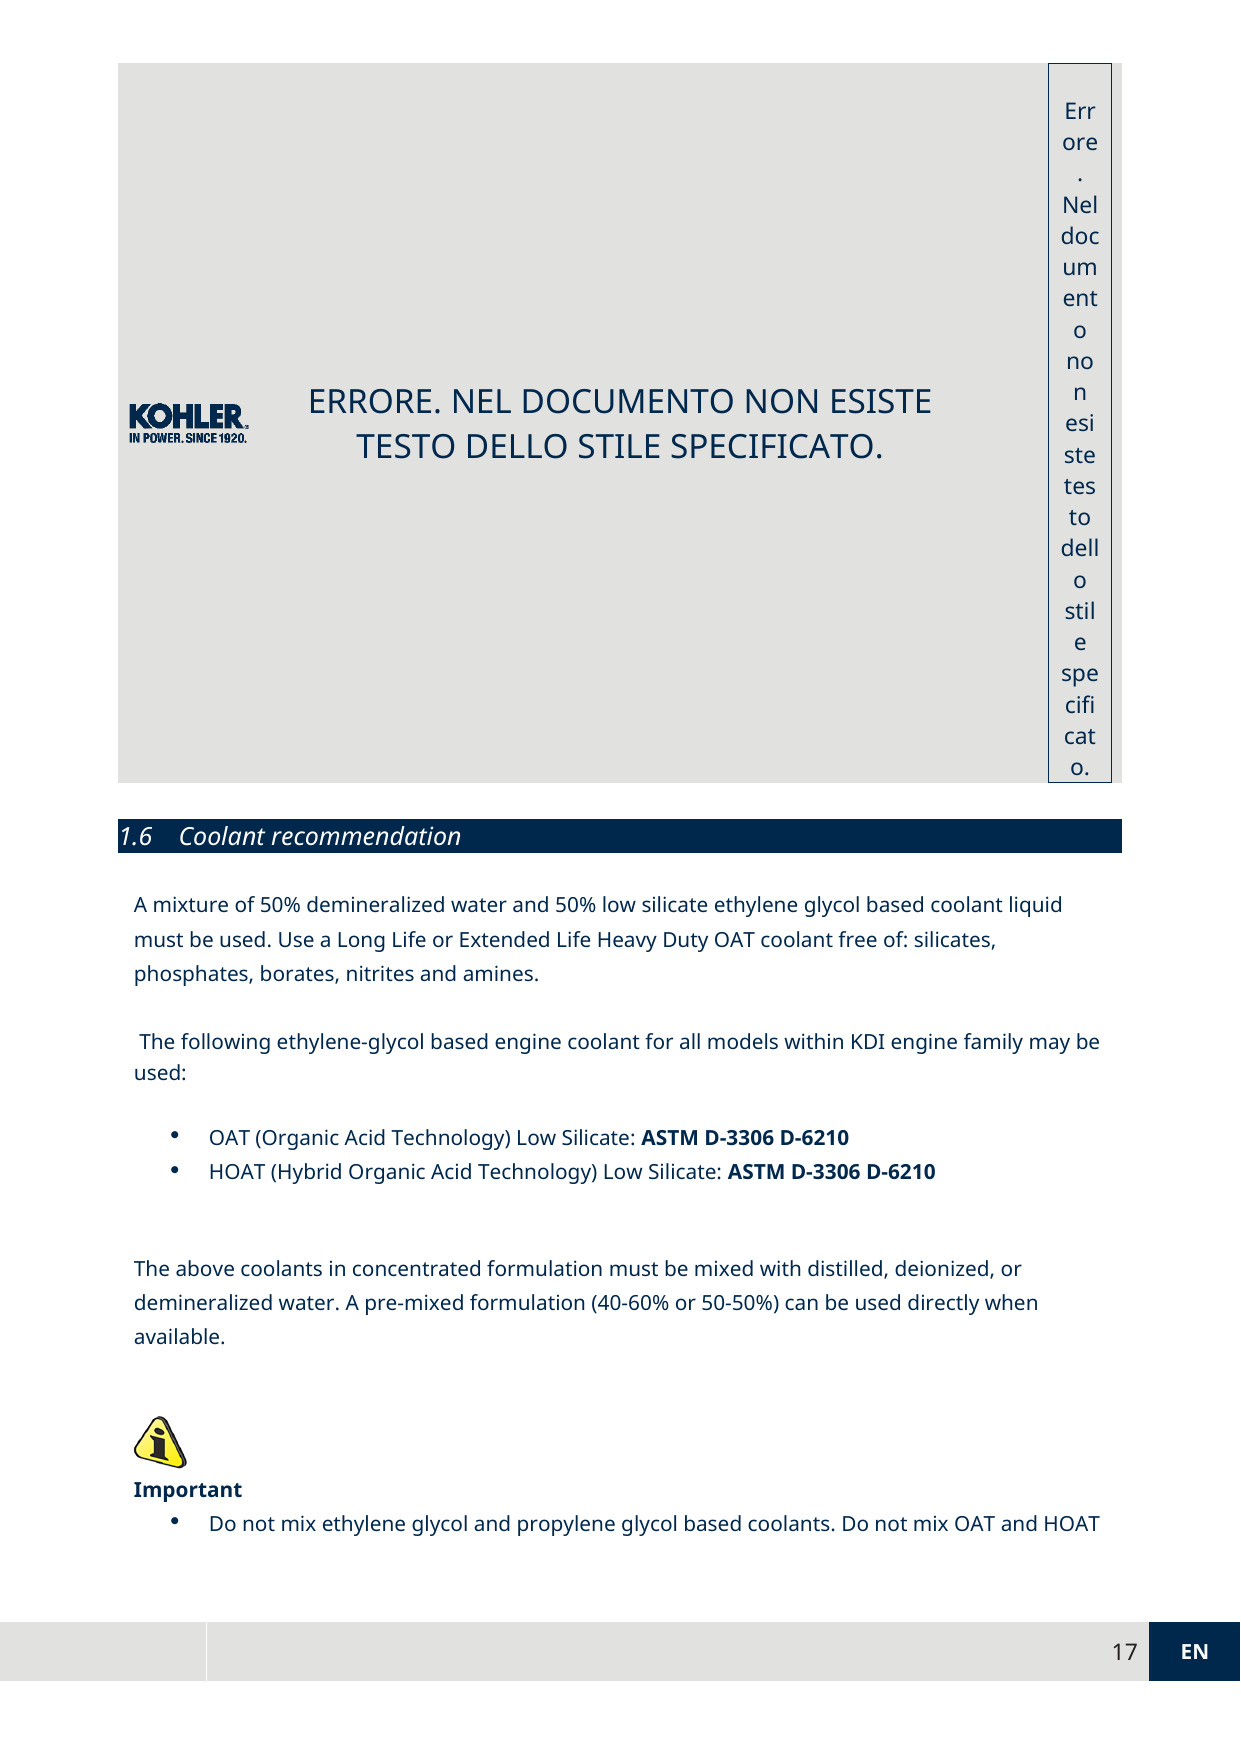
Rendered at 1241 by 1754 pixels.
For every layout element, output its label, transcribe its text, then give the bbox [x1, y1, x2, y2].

table_header A mixture of 50% demineralized water and 50% low silicate ethylene glycol based coolant liquid must be used. Use a Long Life or Extended Life Heavy Duty OAT coolant free of: silicates, phosphates, borates, nitrites and amines. The following ethylene-glycol based engine coolant for all models within KDI engine family may be used: OAT (Organic Acid Technology) Low Silicate: ASTM D-3306 D-6210 HOAT (Hybrid Organic Acid Technology) Low Silicate: ASTM D-3306 D-6210 The above coolants in concentrated formulation must be mixed with distilled, deionized, or demineralized water. A pre-mixed formulation (40-60% or 50-50%) can be used directly when available. Important Do not mix ethylene glycol and propylene glycol based coolants. Do not mix OAT and HOAT based coolant. OAT performance life can be drastically reduced if contaminated with nitrite-containing coolants. Never use automotive-type coolants. These coolants do not contain the correct additives to protect heavy – duty diesel engines. OAT coolants are maintenance free up to 6 years or 6000hrs of operation , provided that the cooling system is topped up using the same type of coolant. Do not mix different coolant types. Test the coolant condition annually with coolant test strips. HOAT are not all maintenance free and it is recommended to have SCA (Supplemental Coolant Additives) added at the first maintenance interval. [118, 872, 1122, 1553]
subtitle Coolant recommendation [118, 819, 1122, 853]
picture [133, 1416, 187, 1469]
picture [129, 403, 249, 443]
